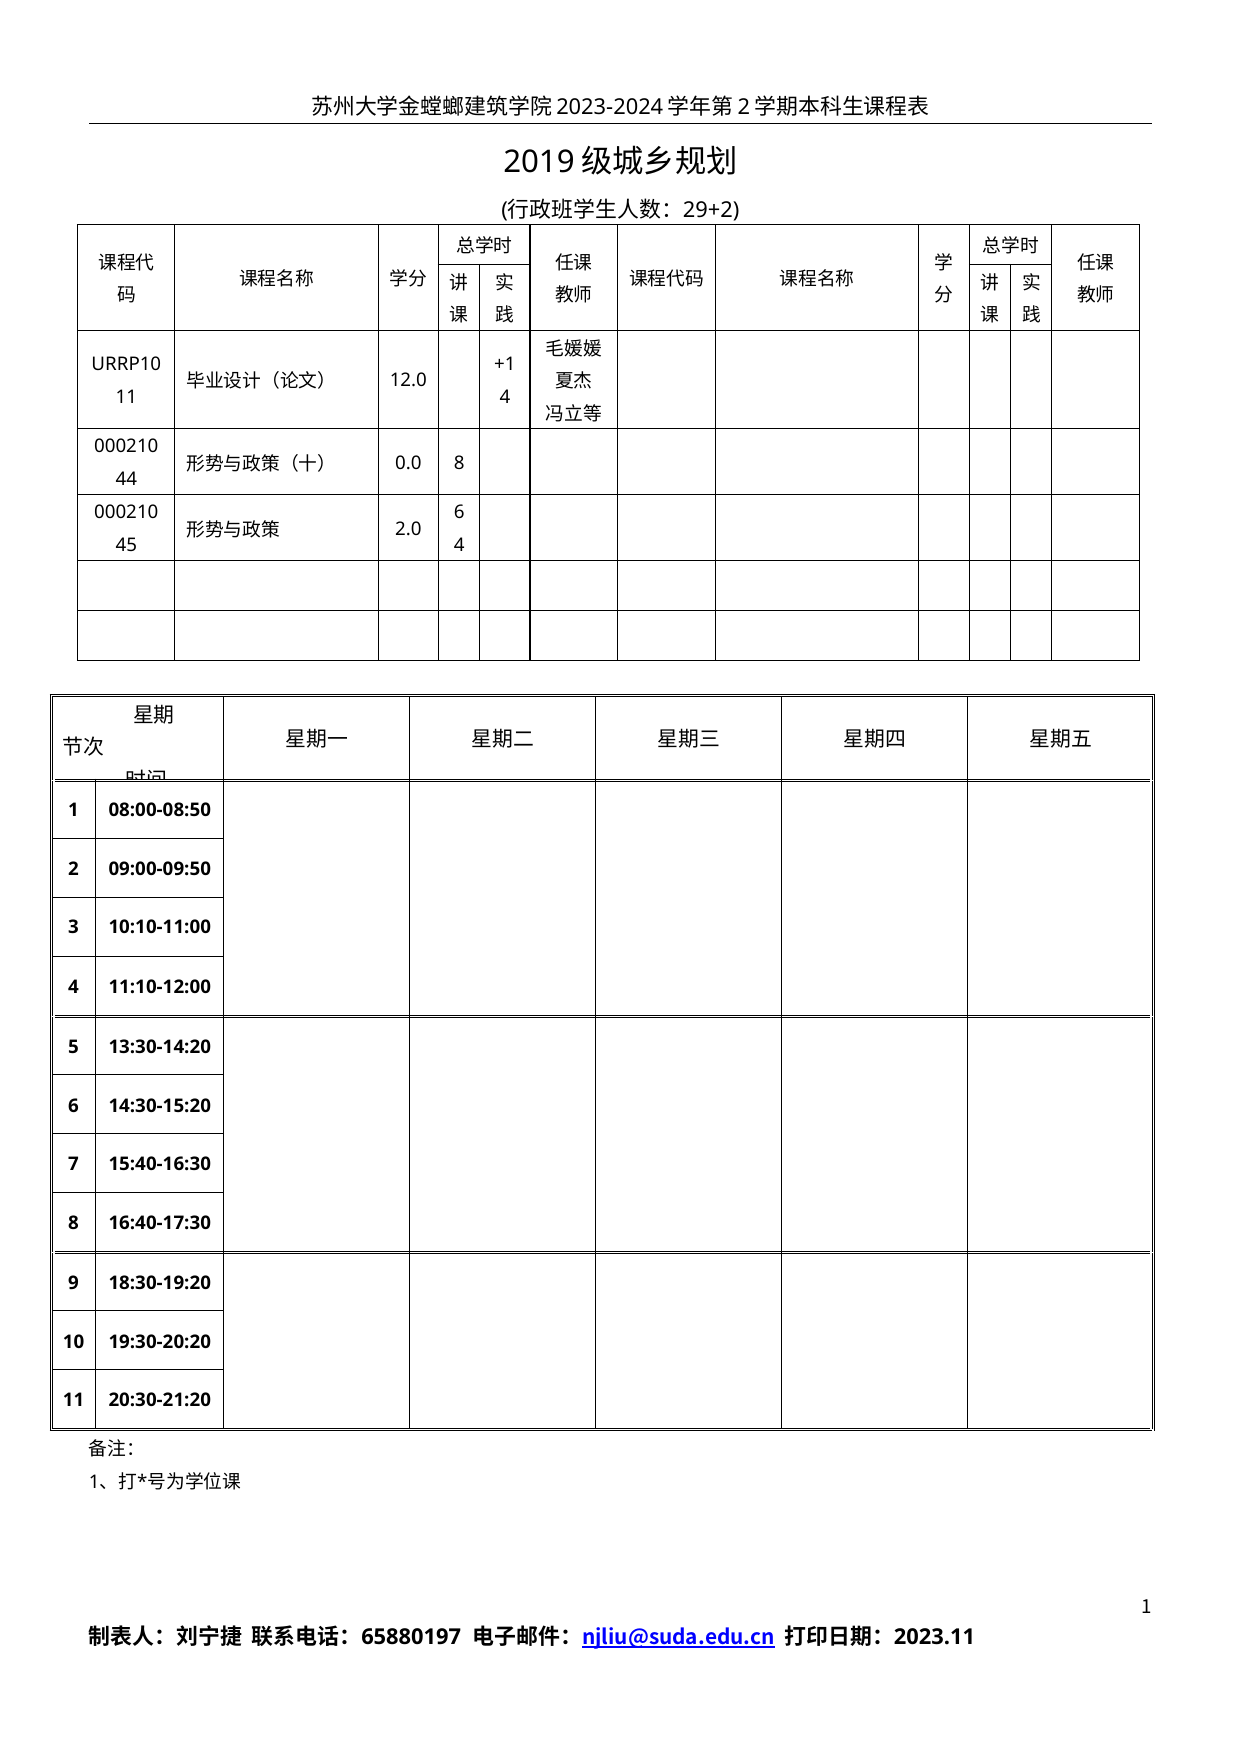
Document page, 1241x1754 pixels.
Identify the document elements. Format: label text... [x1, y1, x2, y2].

table_cell [968, 779, 1152, 1015]
table_cell [968, 1015, 1152, 1251]
table_cell [224, 1254, 409, 1428]
table_cell URRP1011 [78, 331, 174, 428]
table_cell [531, 611, 617, 660]
table_header 任课 教师 [1052, 225, 1139, 330]
table_header 总学时 [439, 225, 529, 264]
table_cell [716, 561, 918, 610]
table_cell 10 [53, 1311, 95, 1369]
table_cell [782, 1018, 967, 1251]
table_cell 00021045 [78, 495, 174, 560]
table_cell 13:30-14:20 [96, 1018, 223, 1074]
table_cell [782, 1254, 967, 1428]
table_cell 00021044 [78, 429, 174, 494]
table_header 星期三 [596, 697, 781, 778]
table_cell [531, 429, 617, 494]
table_cell 18:30-19:20 [96, 1254, 223, 1310]
table_header 任课 教师 [531, 225, 617, 330]
table_cell 6 [53, 1075, 95, 1133]
table_cell [78, 611, 174, 660]
table_cell 实践 [480, 265, 529, 330]
table_cell 64 [439, 495, 479, 560]
table_cell [716, 495, 918, 560]
table_cell 讲课 [970, 265, 1010, 330]
table_header 课程名称 [716, 225, 918, 330]
table_header 学分 [919, 225, 969, 330]
table_cell 实践 [1011, 265, 1051, 330]
table_cell 08:00-08:50 [96, 782, 223, 838]
table_cell 8 [439, 429, 479, 494]
table_cell [1052, 495, 1139, 560]
table_cell [970, 611, 1010, 660]
table_cell 3 [53, 898, 95, 956]
table_cell [919, 331, 969, 428]
table_cell [919, 495, 969, 560]
text 1、打*号为学位课 [89, 1464, 1152, 1496]
text (行政班学生人数：29+2) [89, 192, 1152, 224]
table_cell [716, 429, 918, 494]
table_cell [596, 1254, 781, 1428]
table_cell [1011, 561, 1051, 610]
table_cell [1052, 429, 1139, 494]
table_header 课程名称 [175, 225, 378, 330]
table_cell [480, 561, 529, 610]
table_cell [1011, 331, 1051, 428]
table_cell [410, 1254, 595, 1428]
table_cell [439, 331, 479, 428]
table_cell [175, 561, 378, 610]
table_cell [618, 561, 715, 610]
table_cell [531, 495, 617, 560]
table_cell [1052, 331, 1139, 428]
text 备注： [89, 1431, 1152, 1464]
table_cell 15:40-16:30 [96, 1134, 223, 1192]
table_cell [379, 561, 438, 610]
table_cell 16:40-17:30 [96, 1193, 223, 1251]
table_cell [970, 495, 1010, 560]
table_cell 2 [53, 839, 95, 897]
table_cell [970, 561, 1010, 610]
table_cell [1052, 561, 1139, 610]
table_cell [439, 611, 479, 660]
table_cell [531, 561, 617, 610]
table_cell 14:30-15:20 [96, 1075, 223, 1133]
table_cell 09:00-09:50 [96, 839, 223, 897]
table_cell [480, 611, 529, 660]
table_cell [480, 429, 529, 494]
table_cell [224, 1018, 409, 1251]
table_cell [716, 611, 918, 660]
table_header 总学时 [970, 225, 1051, 264]
table_cell 讲课 [439, 265, 479, 330]
table_header 课程代码 [78, 225, 174, 330]
table_cell 5 [53, 1015, 95, 1074]
table_cell 毕业设计（论文） [175, 331, 378, 428]
table_cell [1011, 429, 1051, 494]
table_cell [782, 782, 967, 1015]
table_cell [1011, 495, 1051, 560]
table_header 学分 [379, 225, 438, 330]
table_cell 20:30-21:20 [96, 1370, 223, 1428]
table_header 星期二 [410, 697, 595, 778]
table_cell 1 [53, 779, 95, 838]
table_cell [596, 782, 781, 1015]
table_header 课程代码 [618, 225, 715, 330]
table_cell 形势与政策 [175, 495, 378, 560]
table_cell [410, 782, 595, 1015]
table_cell [919, 429, 969, 494]
table_cell 2.0 [379, 495, 438, 560]
table_cell [618, 611, 715, 660]
table_header 星期四 [782, 697, 967, 778]
table_cell 9 [51, 1251, 95, 1310]
table_cell [970, 331, 1010, 428]
table_cell 4 [53, 957, 95, 1015]
table_cell [618, 331, 715, 428]
table_cell 毛媛媛 夏杰 冯立等 [531, 331, 617, 428]
table_cell 10:10-11:00 [96, 898, 223, 956]
table_cell [970, 429, 1010, 494]
table_cell [439, 561, 479, 610]
table_header 星期一 [224, 697, 409, 778]
table_cell [480, 495, 529, 560]
table_cell [1011, 611, 1051, 660]
table_cell [224, 782, 409, 1015]
table_header 星期 节次 时间 [53, 697, 223, 778]
table_cell 7 [53, 1134, 95, 1192]
table_cell 0.0 [379, 429, 438, 494]
table_cell [78, 561, 174, 610]
table_cell 19:30-20:20 [96, 1311, 223, 1369]
table_cell [968, 1251, 1154, 1428]
table_cell [919, 561, 969, 610]
table_cell 11 [53, 1370, 95, 1428]
table_cell [1052, 611, 1139, 660]
table_cell [175, 611, 378, 660]
table_cell +14 [480, 331, 529, 428]
table_cell [716, 331, 918, 428]
table_cell 形势与政策（十） [175, 429, 378, 494]
text 2019级城乡规划 [89, 127, 1152, 192]
table_cell [410, 1018, 595, 1251]
table_cell 12.0 [379, 331, 438, 428]
table_header 星期五 [968, 697, 1152, 778]
table_cell 8 [53, 1193, 95, 1251]
table_cell [596, 1018, 781, 1251]
table_cell [379, 611, 438, 660]
table_cell [919, 611, 969, 660]
table_cell [618, 495, 715, 560]
table_cell [618, 429, 715, 494]
table_cell 11:10-12:00 [96, 957, 223, 1015]
